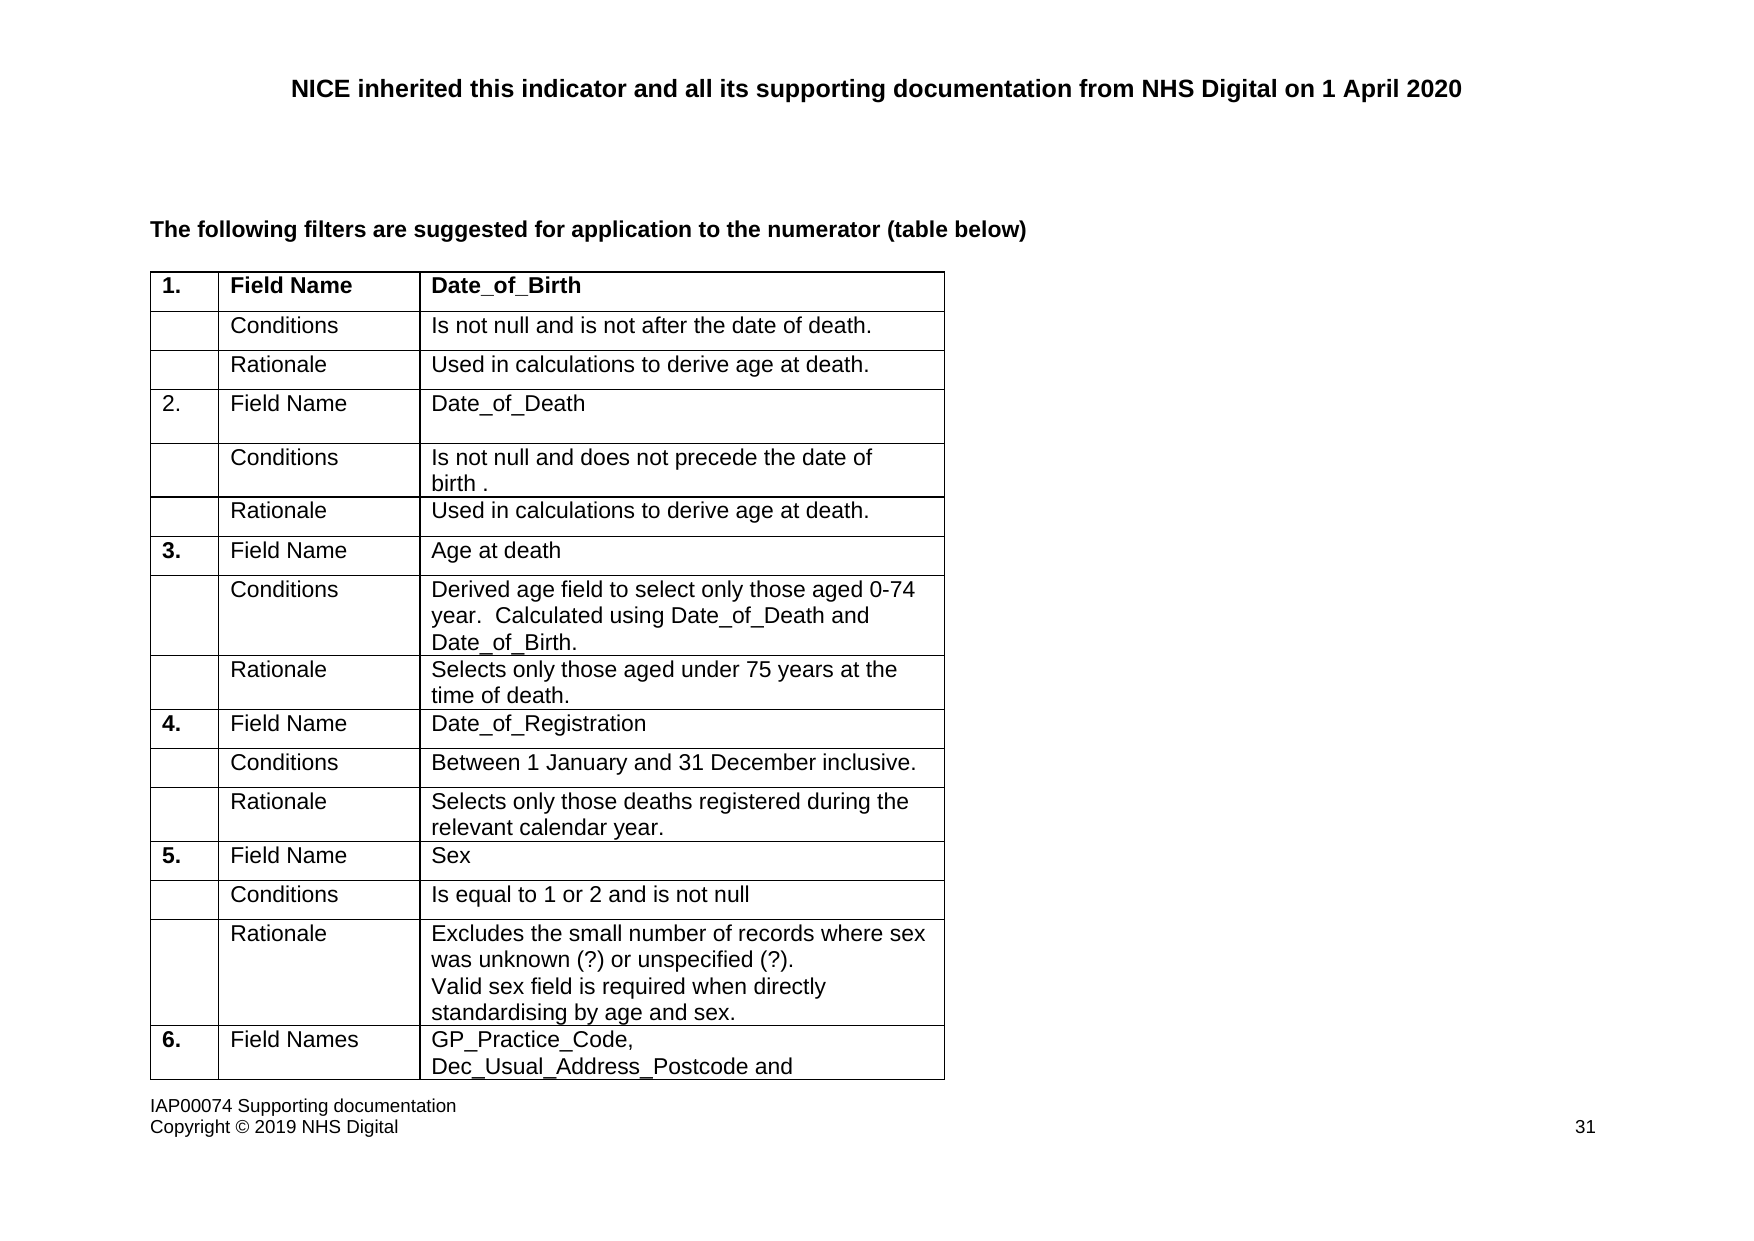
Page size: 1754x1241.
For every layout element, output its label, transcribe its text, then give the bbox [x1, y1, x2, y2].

table_cell 4. [151, 710, 218, 748]
table_cell Field Name [219, 842, 419, 880]
table_cell 3. [151, 537, 218, 575]
table_cell Date_of_Registration [421, 710, 944, 748]
table_cell Selects only those aged under 75 years at the time of death. [421, 656, 944, 708]
table_cell 5. [151, 842, 218, 880]
table_cell [151, 881, 218, 919]
text The following filters are suggested for application to the numerator (table below) [150, 216, 1604, 243]
table_cell Conditions [219, 749, 419, 787]
table_cell [151, 498, 218, 536]
table_header Date_of_Birth [421, 273, 944, 311]
table_cell Excludes the small number of records where sex was unknown (?) or unspecified (?). Valid sex field is required when directly standardising by age and sex. [421, 920, 944, 1025]
table_header 1. [151, 273, 218, 311]
table_cell [151, 576, 218, 655]
table_cell Rationale [219, 920, 419, 1025]
table_cell Is not null and is not after the date of death. [421, 312, 944, 350]
table_cell 2. [151, 390, 218, 443]
table_cell [151, 788, 218, 841]
table_cell Field Names [219, 1026, 419, 1079]
table_cell Rationale [219, 498, 419, 536]
table_cell Derived age field to select only those aged 0-74 year. Calculated using Date_of_Death and Date_of_Birth. [421, 576, 944, 655]
table_cell [151, 749, 218, 787]
table_cell Conditions [219, 576, 419, 655]
table_cell Is not null and does not precede the date of birth . [421, 444, 944, 496]
table_cell Rationale [219, 351, 419, 389]
table_cell Used in calculations to derive age at death. [421, 498, 944, 536]
table_cell Conditions [219, 881, 419, 919]
table_cell [151, 444, 218, 496]
table_cell Rationale [219, 656, 419, 708]
table_cell 6. [151, 1026, 218, 1079]
table_cell Sex [421, 842, 944, 880]
table_cell Field Name [219, 390, 419, 443]
table_cell Used in calculations to derive age at death. [421, 351, 944, 389]
table_cell Conditions [219, 312, 419, 350]
table_cell Age at death [421, 537, 944, 575]
table_cell Date_of_Death [421, 390, 944, 443]
table_cell [151, 351, 218, 389]
table_cell Rationale [219, 788, 419, 841]
table_cell Field Name [219, 537, 419, 575]
table_cell Between 1 January and 31 December inclusive. [421, 749, 944, 787]
table_cell [151, 312, 218, 350]
table_cell Field Name [219, 710, 419, 748]
table_cell [151, 920, 218, 1025]
table_cell [151, 656, 218, 708]
table_cell Conditions [219, 444, 419, 496]
table_cell Is equal to 1 or 2 and is not null [421, 881, 944, 919]
table_cell Selects only those deaths registered during the relevant calendar year. [421, 788, 944, 841]
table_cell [421, 1026, 944, 1079]
table_header Field Name [219, 273, 419, 311]
